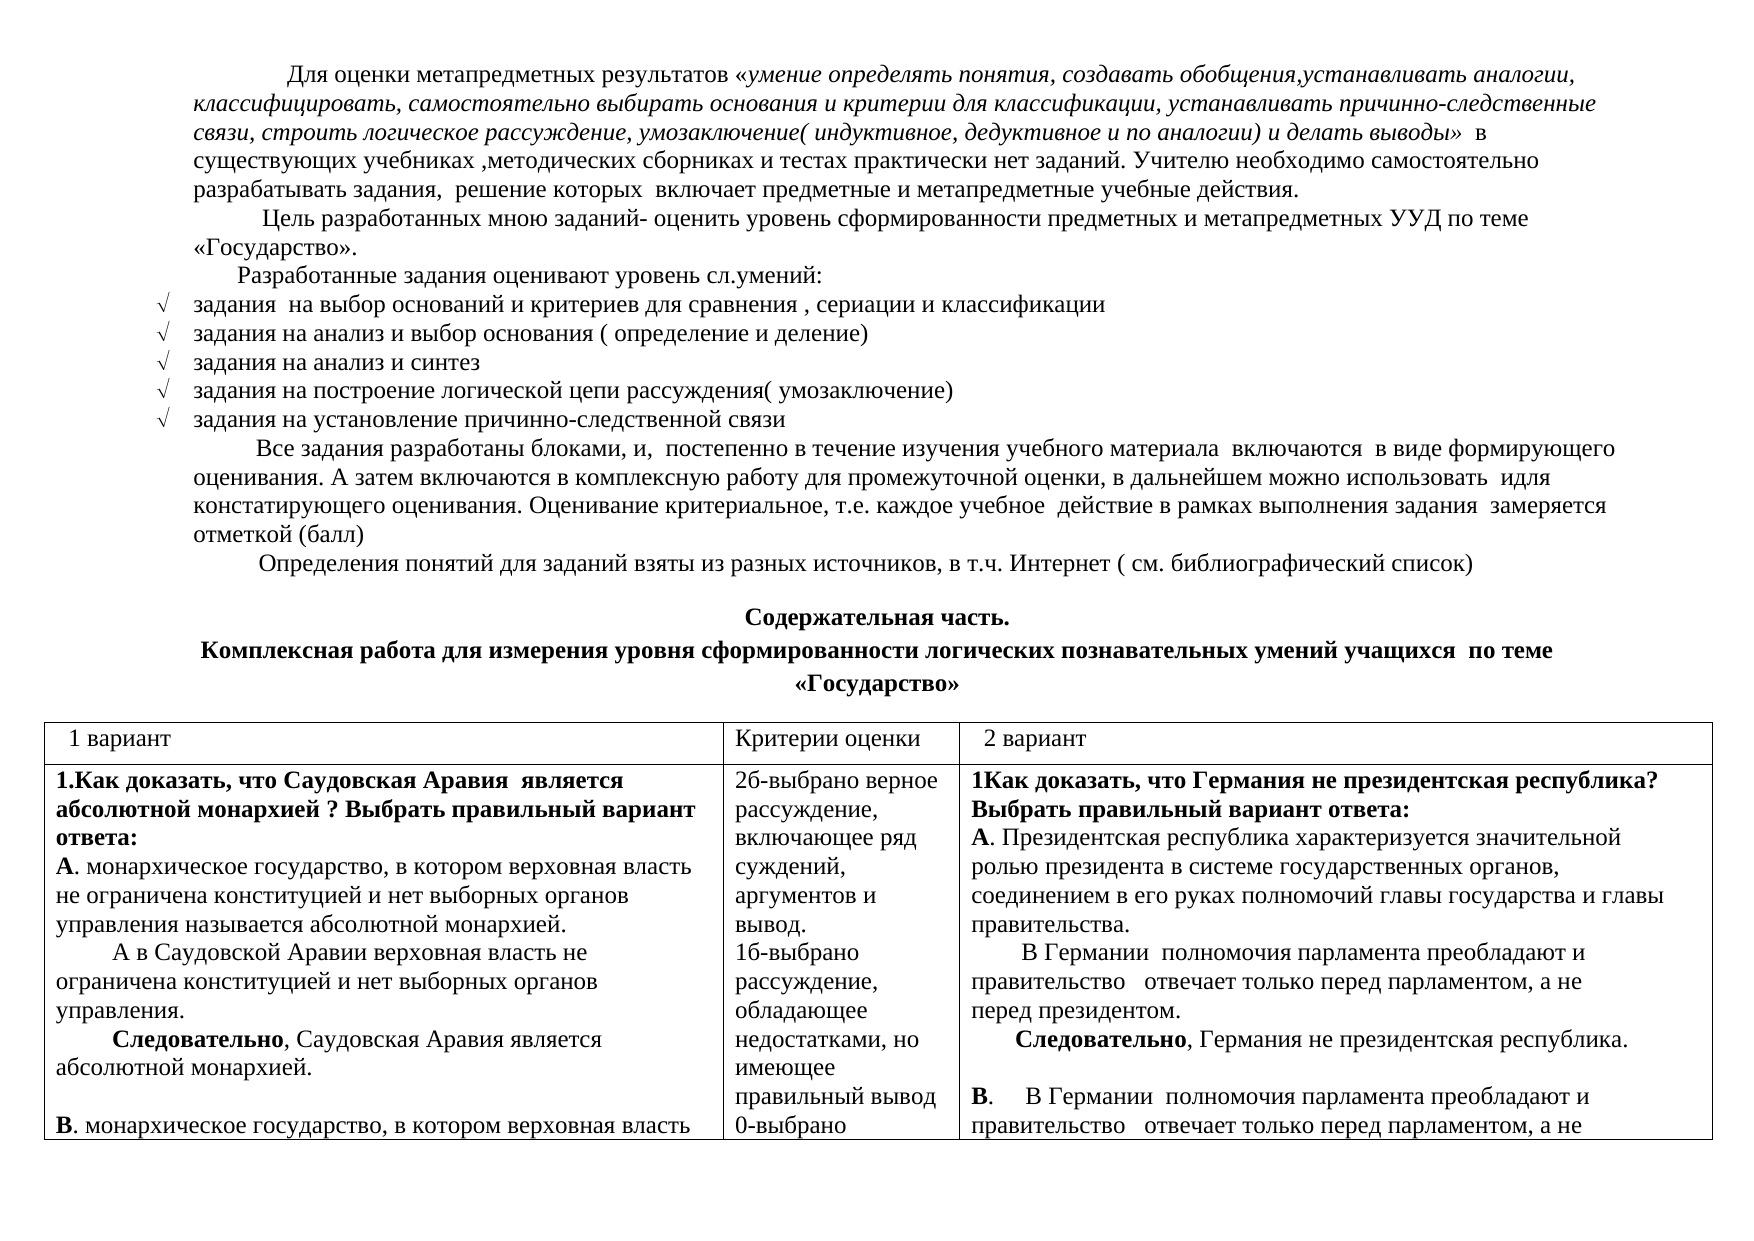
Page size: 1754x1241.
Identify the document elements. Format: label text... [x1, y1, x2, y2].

list задания на установление причинно-следственной связи [156, 404, 1636, 433]
list задания на анализ и синтез [156, 347, 1636, 375]
table_header 1 вариант [45, 723, 723, 764]
text Все задания разработаны блоками, и, постепенно в течение изучения учебного материала включаются в виде формирующего оценивания. А затем включаются в комплексную работу для промежуточной оценки, в дальнейшем можно использовать идля констатирующего оценивания. Оценивание критериальное, т.е. каждое учебное действие в рамках выполнения задания замеряется отметкой (балл) [193, 433, 1636, 548]
list задания на выбор оснований и критериев для сравнения , сериации и классификации [156, 289, 1636, 318]
text Содержательная часть. Комплексная работа для измерения уровня сформированности логических познавательных умений учащихся по теме «Государство» [118, 602, 1636, 697]
table_header 2 вариант [960, 723, 1712, 764]
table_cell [45, 765, 723, 1139]
text Для оценки метапредметных результатов «умение определять понятия, создавать обобщения,устанавливать аналогии, классифицировать, самостоятельно выбирать основания и критерии для классификации, устанавливать причинно-следственные связи, строить логическое рассуждение, умозаключение( индуктивное, дедуктивное и по аналогии) и делать выводы» в существующих учебниках ,методических сборниках и тестах практически нет заданий. Учителю необходимо самостоятельно разрабатывать задания, решение которых включает предметные и метапредметные учебные действия. Цель разработанных мною заданий- оценить уровень сформированности предметных и метапредметных УУД по теме «Государство». Разработанные задания оценивают уровень сл.умений: [193, 59, 1636, 289]
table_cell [960, 765, 1712, 1139]
table_header Критерии оценки [724, 723, 959, 764]
list задания на анализ и выбор основания ( определение и деление) [156, 318, 1636, 347]
text Определения понятий для заданий взяты из разных источников, в т.ч. Интернет ( см. библиографический список) [118, 548, 1636, 577]
list задания на построение логической цепи рассуждения( умозаключение) [156, 375, 1636, 404]
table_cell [724, 765, 959, 1139]
